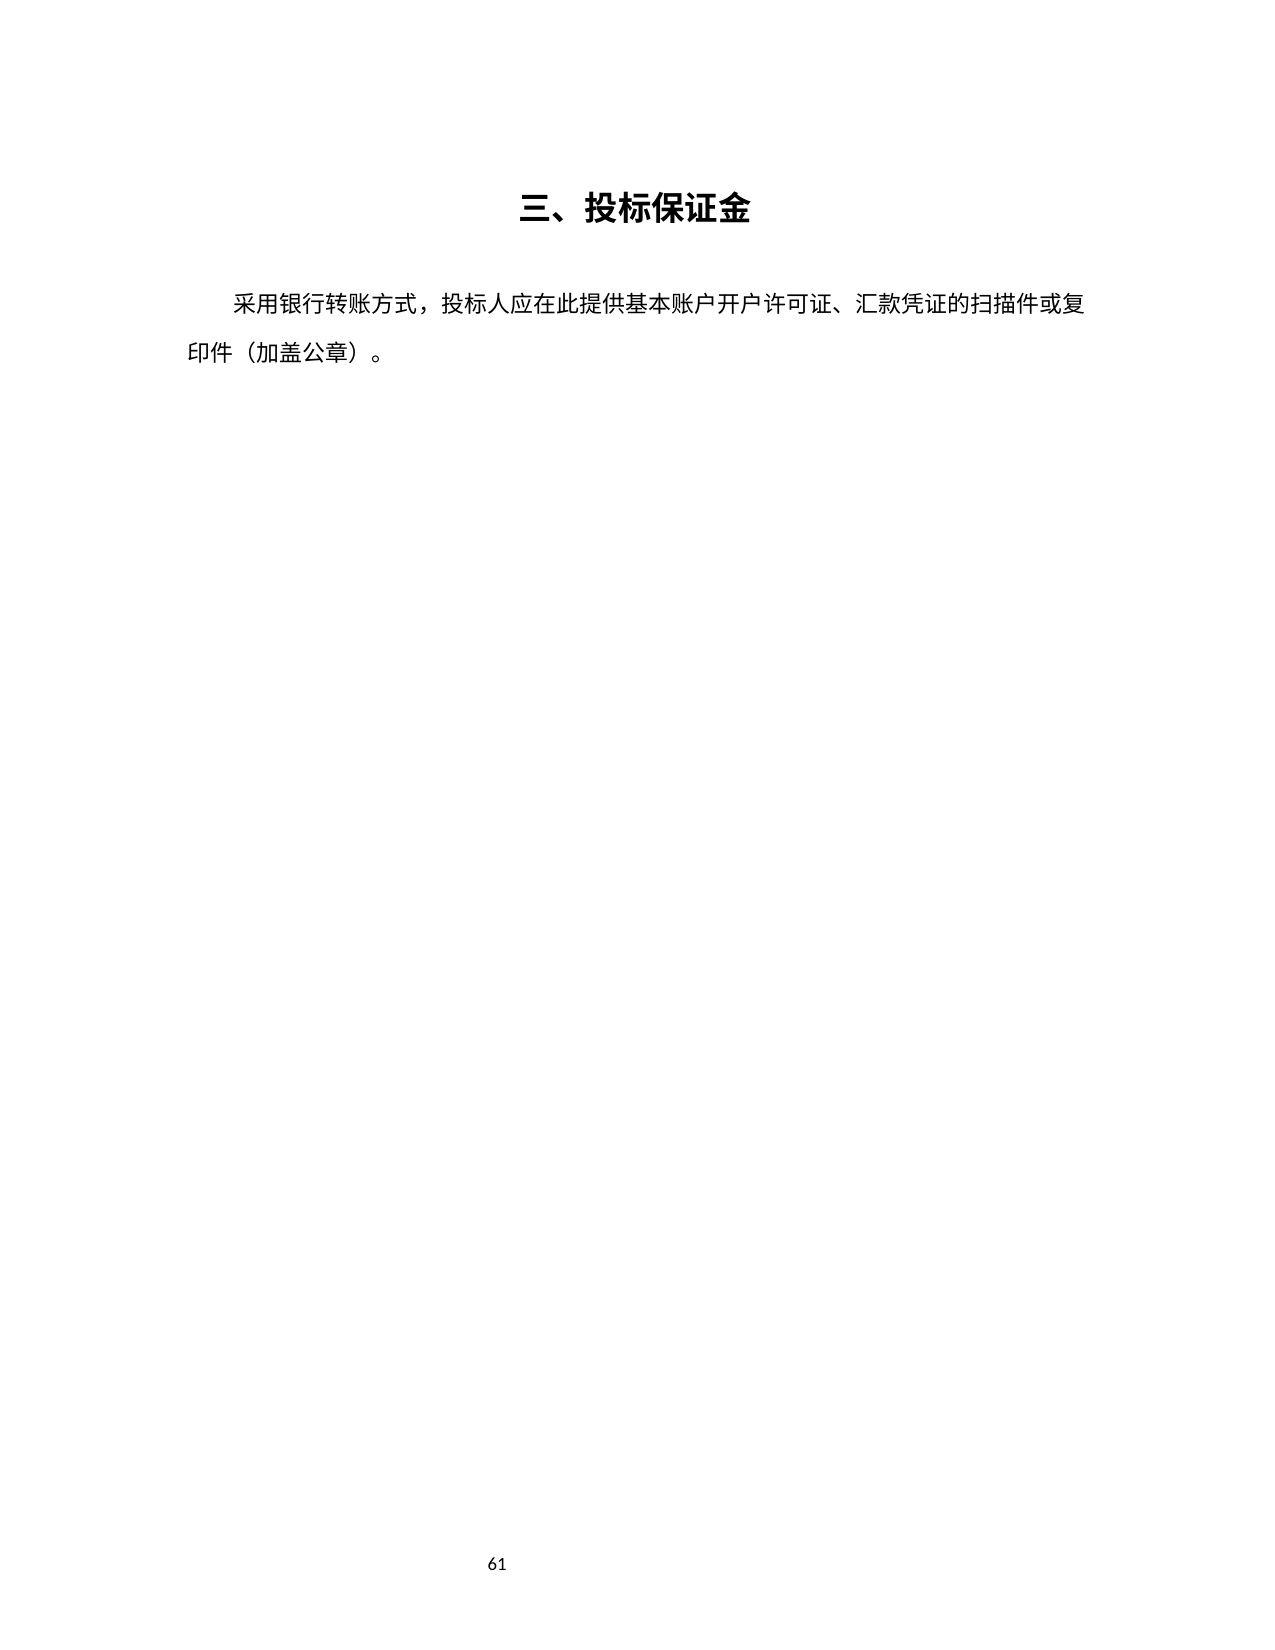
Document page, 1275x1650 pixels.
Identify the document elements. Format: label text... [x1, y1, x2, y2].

text 采用银行转账方式，投标人应在此提供基本账户开户许可证、汇款凭证的扫描件或复印件（加盖公章）。 [187, 286, 1087, 368]
subtitle 三、投标保证金 [187, 177, 1056, 232]
